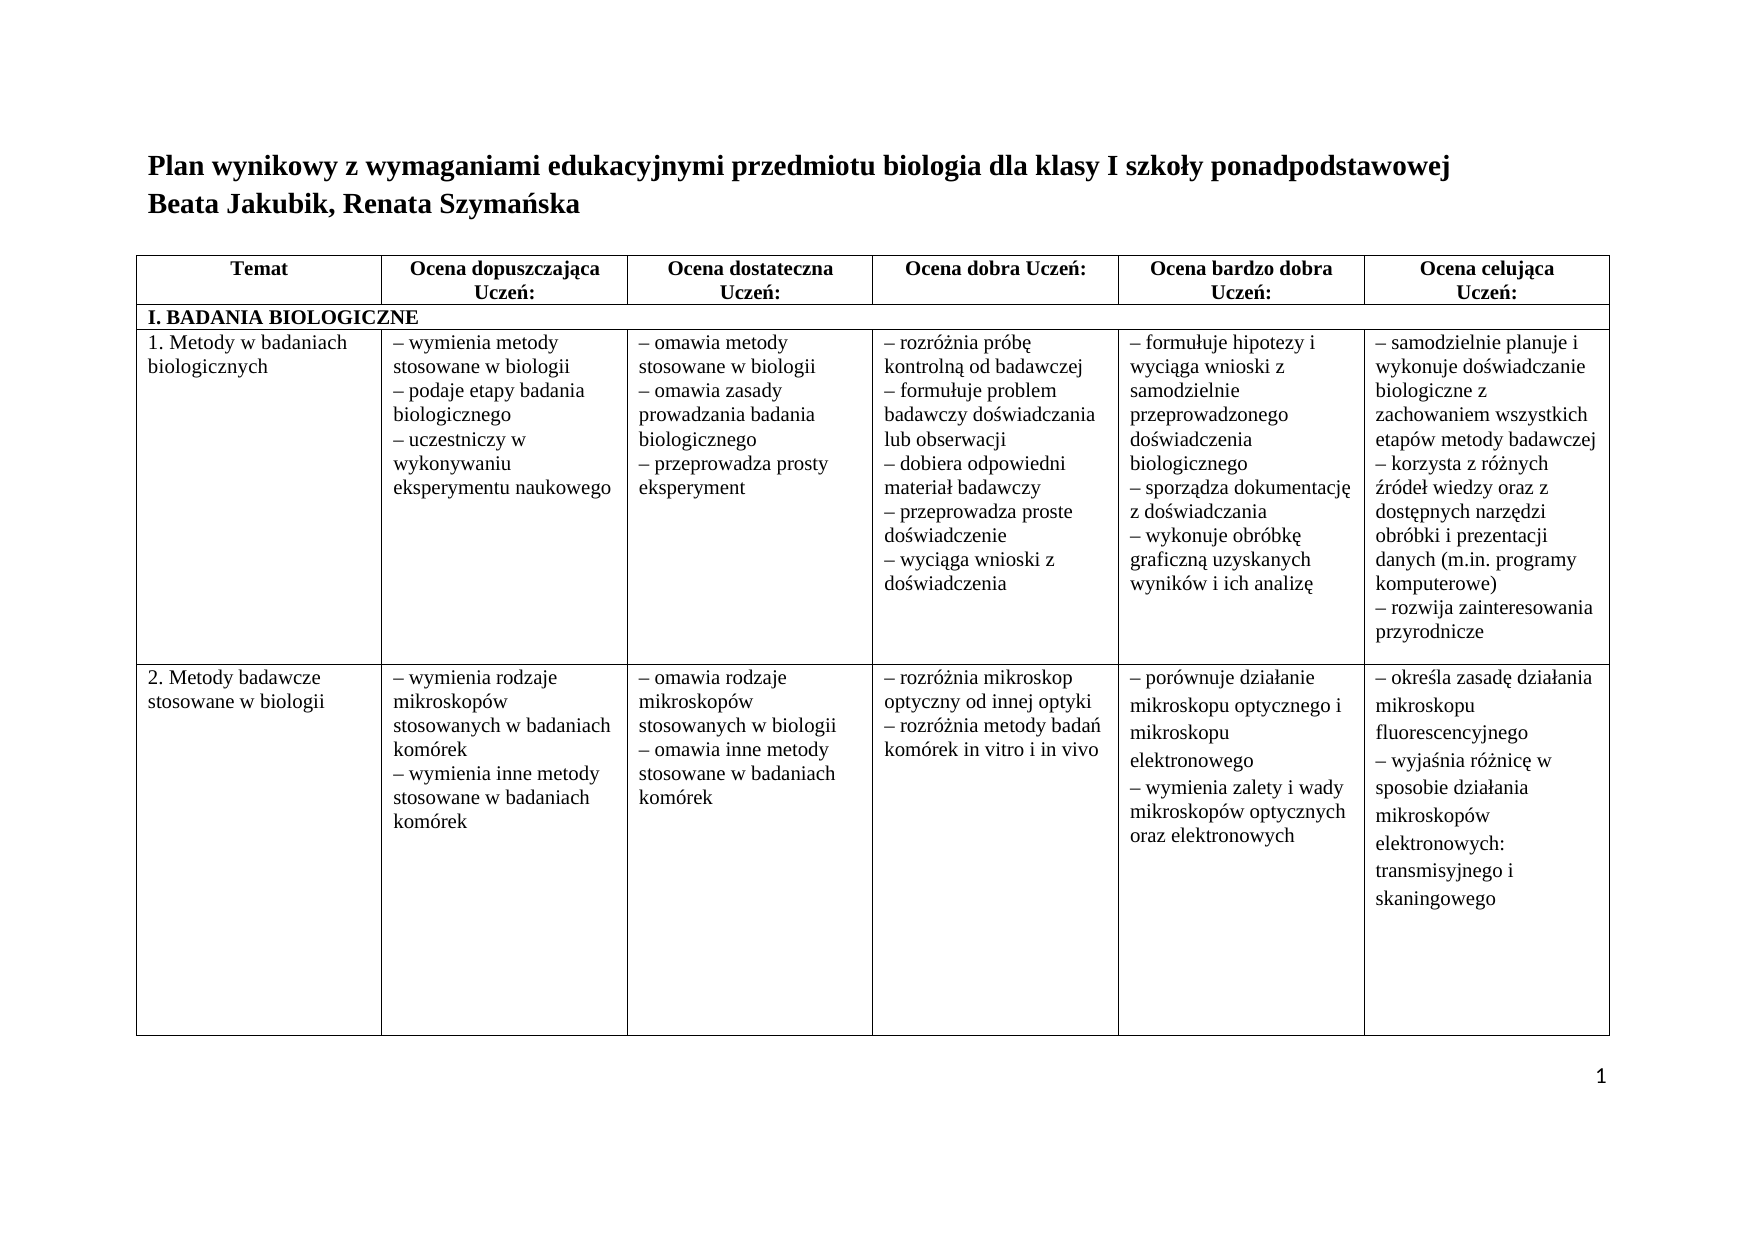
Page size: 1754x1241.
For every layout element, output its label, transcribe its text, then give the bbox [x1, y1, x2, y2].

table_header Ocena dopuszczająca Uczeń: [382, 256, 627, 304]
table_cell – omawia rodzaje mikroskopów stosowanych w biologii – omawia inne metody stosowane w badaniach komórek [628, 665, 872, 1035]
table_cell – formułuje hipotezy i wyciąga wnioski z samodzielnie przeprowadzonego doświadczenia biologicznego – sporządza dokumentację z doświadczania – wykonuje obróbkę graficzną uzyskanych wyników i ich analizę [1119, 330, 1364, 664]
table_cell 1. Metody w badaniach biologicznych [137, 330, 381, 664]
table_cell – omawia metody stosowane w biologii – omawia zasady prowadzania badania biologicznego – przeprowadza prosty eksperyment [628, 330, 872, 664]
table_header Ocena celująca Uczeń: [1365, 256, 1609, 304]
text Plan wynikowy z wymaganiami edukacyjnymi przedmiotu biologia dla klasy I szkoły ponadpodstawowej [148, 148, 1606, 181]
table_cell – wymienia metody stosowane w biologii – podaje etapy badania biologicznego – uczestniczy w wykonywaniu eksperymentu naukowego [382, 330, 627, 664]
table_cell 2. Metody badawcze stosowane w biologii [137, 665, 381, 1035]
table_cell – wymienia rodzaje mikroskopów stosowanych w badaniach komórek – wymienia inne metody stosowane w badaniach komórek [382, 665, 627, 1035]
table_header Temat [137, 256, 381, 304]
table_cell – rozróżnia próbę kontrolną od badawczej – formułuje problem badawczy doświadczania lub obserwacji – dobiera odpowiedni materiał badawczy – przeprowadza proste doświadczenie – wyciąga wnioski z doświadczenia [873, 330, 1118, 664]
table_cell I. BADANIA BIOLOGICZNE [137, 305, 1609, 329]
table_cell – określa zasadę działania mikroskopu fluorescencyjnego – wyjaśnia różnicę w sposobie działania mikroskopów elektronowych: transmisyjnego i skaningowego [1365, 665, 1609, 1035]
table_cell – rozróżnia mikroskop optyczny od innej optyki – rozróżnia metody badań komórek in vitro i in vivo [873, 665, 1118, 1035]
table_header Ocena dostateczna Uczeń: [628, 256, 872, 304]
table_header Ocena bardzo dobra Uczeń: [1119, 256, 1364, 304]
table_cell – samodzielnie planuje i wykonuje doświadczanie biologiczne z zachowaniem wszystkich etapów metody badawczej – korzysta z różnych źródeł wiedzy oraz z dostępnych narzędzi obróbki i prezentacji danych (m.in. programy komputerowe) – rozwija zainteresowania przyrodnicze [1365, 330, 1609, 664]
text Beata Jakubik, Renata Szymańska [148, 186, 1606, 220]
table_header Ocena dobra Uczeń: [873, 256, 1118, 304]
table_cell – porównuje działanie mikroskopu optycznego i mikroskopu elektronowego – wymienia zalety i wady mikroskopów optycznych oraz elektronowych [1119, 665, 1364, 1035]
